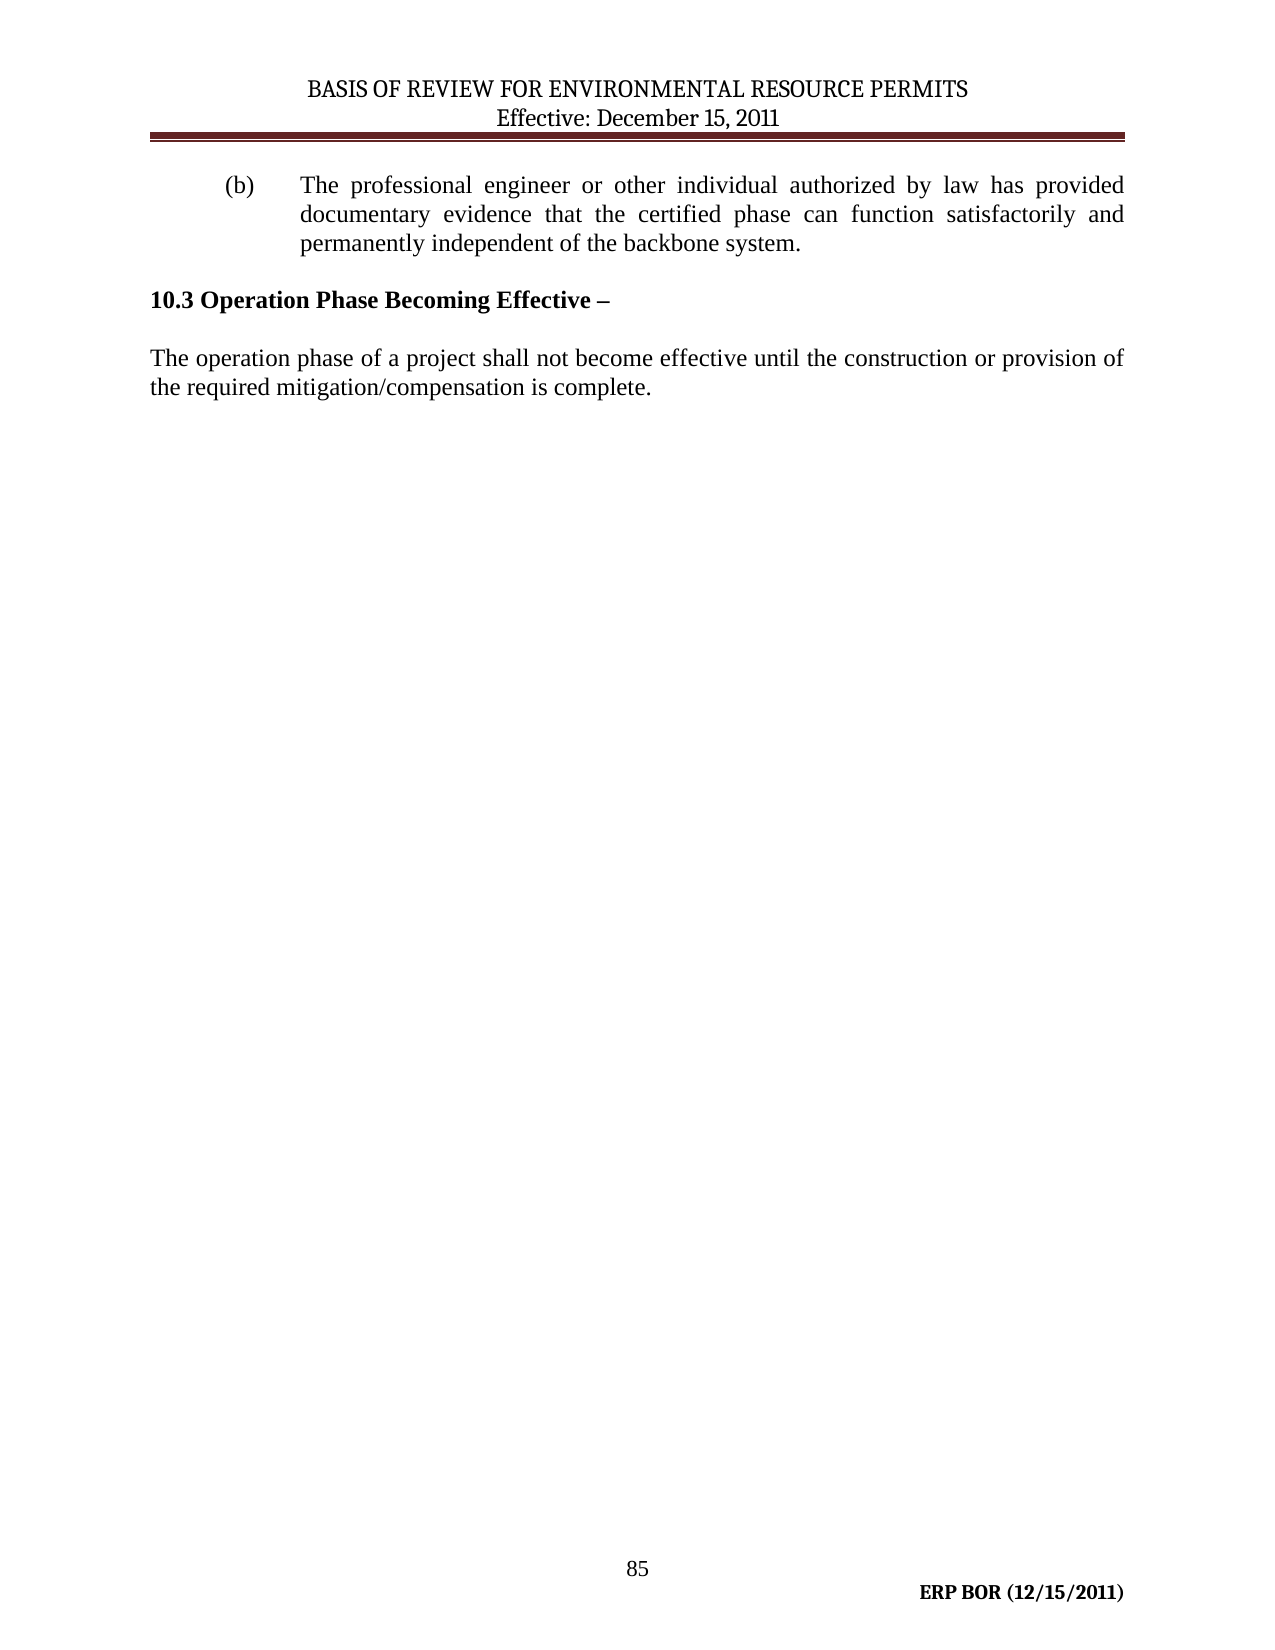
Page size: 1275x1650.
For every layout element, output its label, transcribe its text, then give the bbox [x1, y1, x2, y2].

text (b) The professional engineer or other individual authorized by law has provided documentary evidence that the certified phase can function satisfactorily and permanently independent of the backbone system. [225, 171, 1125, 257]
text 10.3 Operation Phase Becoming Effective – [150, 286, 1125, 314]
text The operation phase of a project shall not become effective until the construction or provision of the required mitigation/compensation is complete. [150, 343, 1125, 401]
